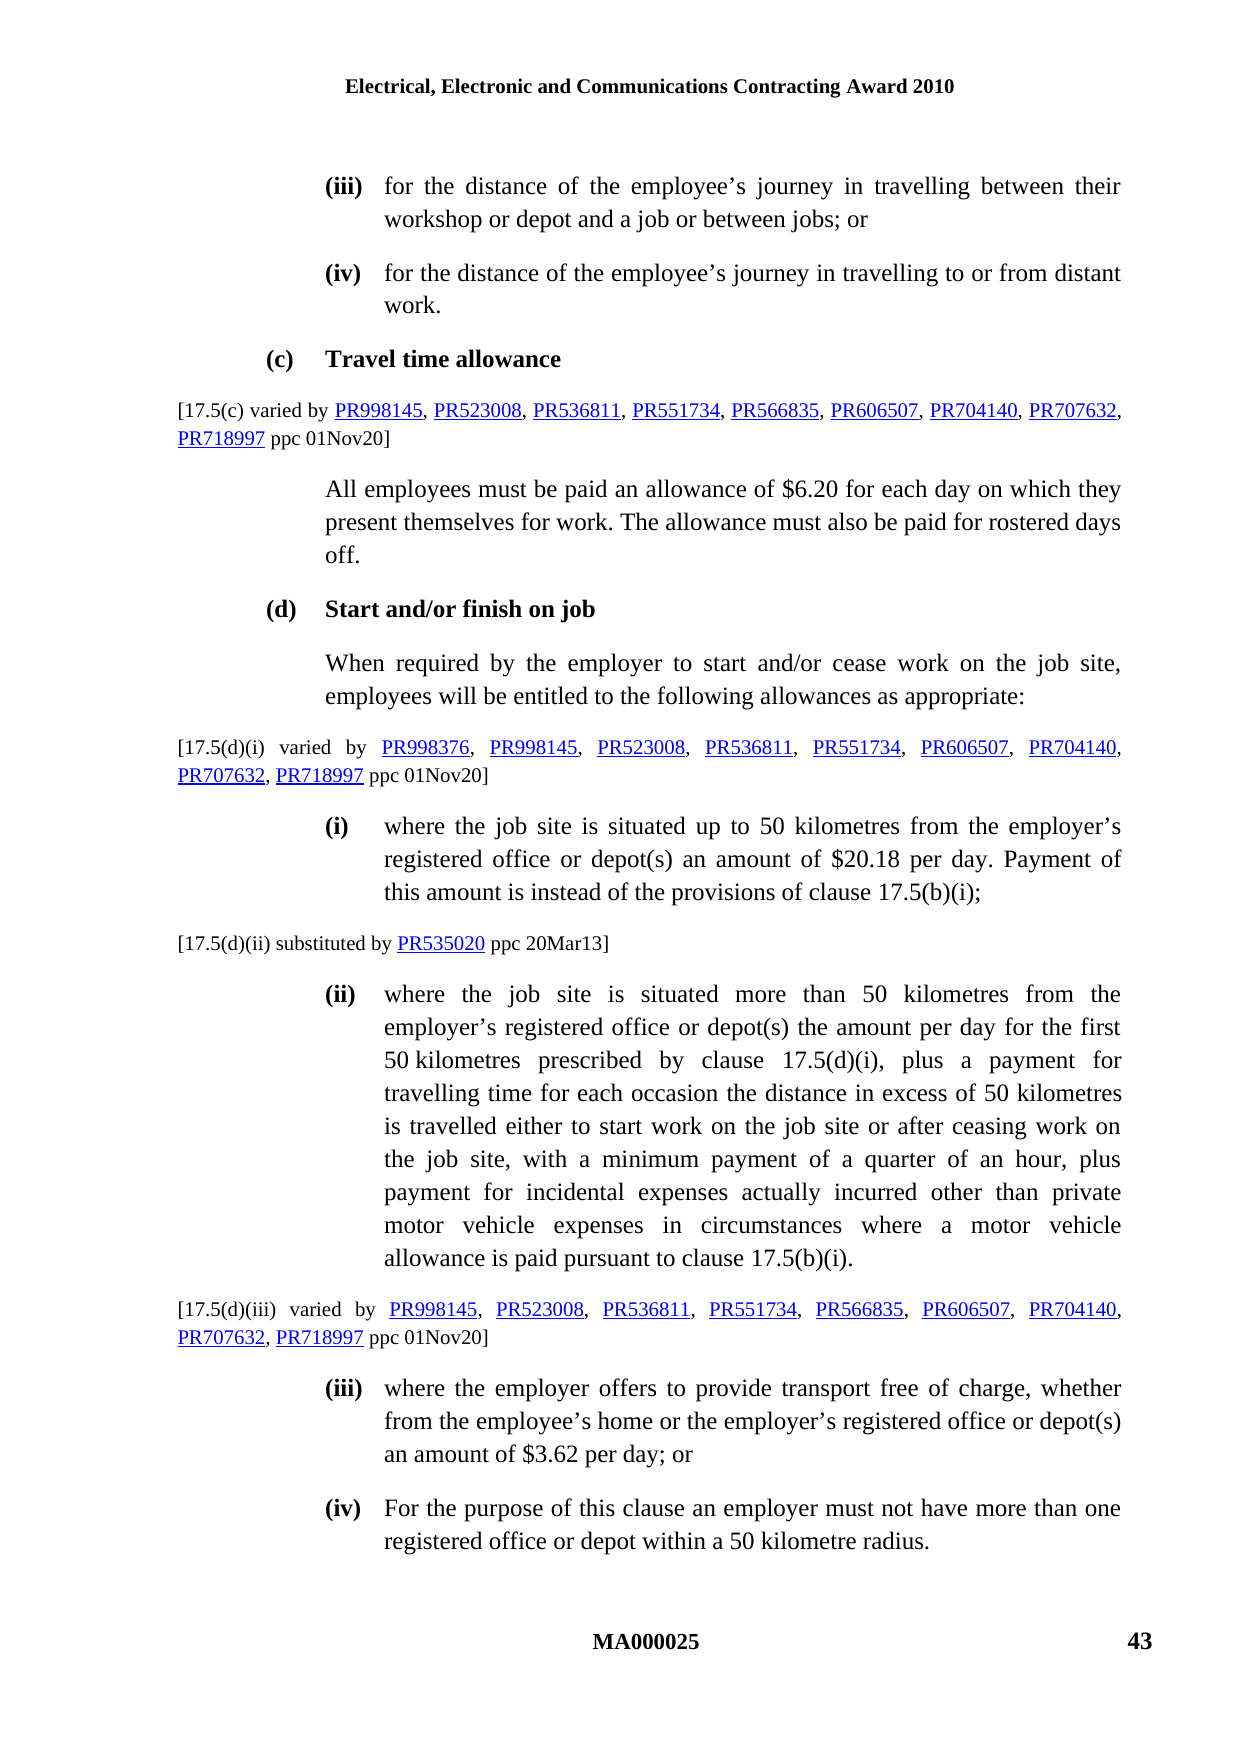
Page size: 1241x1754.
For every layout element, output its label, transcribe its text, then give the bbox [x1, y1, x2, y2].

text [17.5(d)(ii) substituted by PR535020 ppc 20Mar13] [177, 931, 1122, 955]
text All employees must be paid an allowance of $6.20 for each day on which they present themselves for work. The allowance must also be paid for rostered days off. [325, 474, 1122, 569]
text When required by the employer to start and/or cease work on the job site, employees will be entitled to the following allowances as appropriate: [325, 648, 1122, 710]
text for the distance of the employee’s journey in travelling between their workshop or depot and a job or between jobs; or [325, 171, 1122, 232]
text where the employer offers to provide transport free of charge, whether from the employee’s home or the employer’s registered office or depot(s) an amount of $3.62 per day; or [325, 1373, 1122, 1468]
text where the job site is situated more than 50 kilometres from the employer’s registered office or depot(s) the amount per day for the first 50 kilometres prescribed by clause 17.5(d)(i), plus a payment for travelling time for each occasion the distance in excess of 50 kilometres is travelled either to start work on the job site or after ceasing work on the job site, with a minimum payment of a quarter of an hour, plus payment for incidental expenses actually incurred other than private motor vehicle expenses in circumstances where a motor vehicle allowance is paid pursuant to clause 17.5(b)(i). [325, 979, 1122, 1272]
text Start and/or finish on job [266, 594, 1122, 623]
text For the purpose of this clause an employer must not have more than one registered office or depot within a 50 kilometre radius. [325, 1493, 1122, 1555]
text [17.5(d)(iii) varied by PR998145, PR523008, PR536811, PR551734, PR566835, PR606507, PR704140, PR707632, PR718997 ppc 01Nov20] [177, 1297, 1122, 1349]
text [17.5(d)(i) varied by PR998376, PR998145, PR523008, PR536811, PR551734, PR606507, PR704140, PR707632, PR718997 ppc 01Nov20] [177, 735, 1122, 787]
text for the distance of the employee’s journey in travelling to or from distant work. [325, 258, 1122, 319]
text Travel time allowance [266, 344, 1122, 373]
text where the job site is situated up to 50 kilometres from the employer’s registered office or depot(s) an amount of $20.18 per day. Payment of this amount is instead of the provisions of clause 17.5(b)(i); [325, 811, 1122, 906]
text [17.5(c) varied by PR998145, PR523008, PR536811, PR551734, PR566835, PR606507, PR704140, PR707632, PR718997 ppc 01Nov20] [177, 398, 1122, 450]
